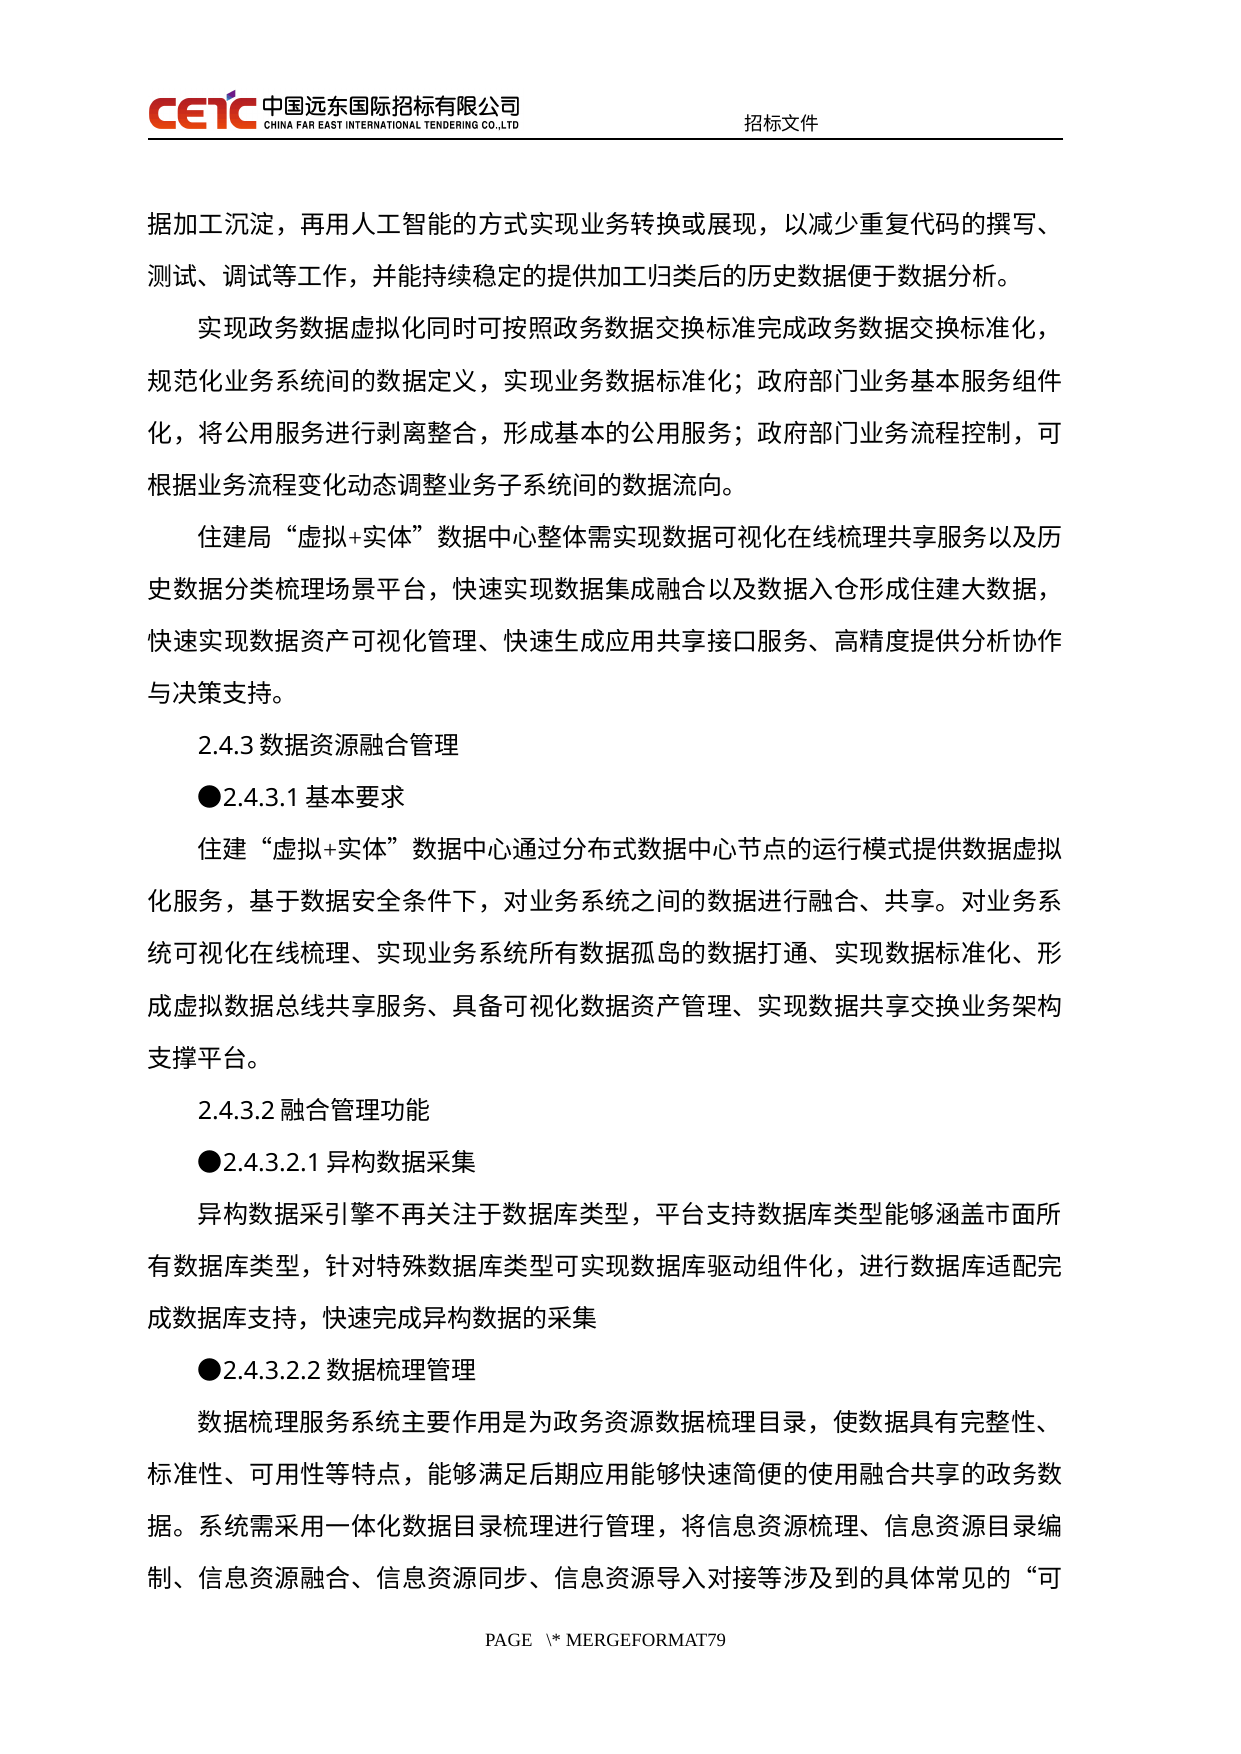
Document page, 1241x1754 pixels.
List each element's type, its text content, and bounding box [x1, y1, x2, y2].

text 住建“虚拟+实体”数据中心通过分布式数据中心节点的运行模式提供数据虚拟化服务，基于数据安全条件下，对业务系统之间的数据进行融合、共享。对业务系统可视化在线梳理、实现业务系统所有数据孤岛的数据打通、实现数据标准化、形成虚拟数据总线共享服务、具备可视化数据资产管理、实现数据共享交换业务架构支撑平台。 [148, 817, 1063, 1077]
text 异构数据采引擎不再关注于数据库类型，平台支持数据库类型能够涵盖市面所有数据库类型，针对特殊数据库类型可实现数据库驱动组件化，进行数据库适配完成数据库支持，快速完成异构数据的采集 [148, 1182, 1063, 1338]
text ●2.4.3.2.2数据梳理管理 [148, 1338, 1063, 1390]
text 2.4.3.2融合管理功能 [148, 1077, 1063, 1129]
picture [147, 88, 524, 131]
text 2.4.3数据资源融合管理 [148, 713, 1063, 765]
text 住建局“虚拟+实体”数据中心整体需实现数据可视化在线梳理共享服务以及历史数据分类梳理场景平台，快速实现数据集成融合以及数据入仓形成住建大数据，快速实现数据资产可视化管理、快速生成应用共享接口服务、高精度提供分析协作与决策支持。 [148, 504, 1063, 713]
text 实现政务数据虚拟化同时可按照政务数据交换标准完成政务数据交换标准化，规范化业务系统间的数据定义，实现业务数据标准化；政府部门业务基本服务组件化，将公用服务进行剥离整合，形成基本的公用服务；政府部门业务流程控制，可根据业务流程变化动态调整业务子系统间的数据流向。 [148, 296, 1063, 504]
text ●2.4.3.2.1异构数据采集 [148, 1129, 1063, 1182]
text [148, 192, 1063, 296]
text ●2.4.3.1基本要求 [148, 765, 1063, 817]
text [148, 1390, 1063, 1598]
